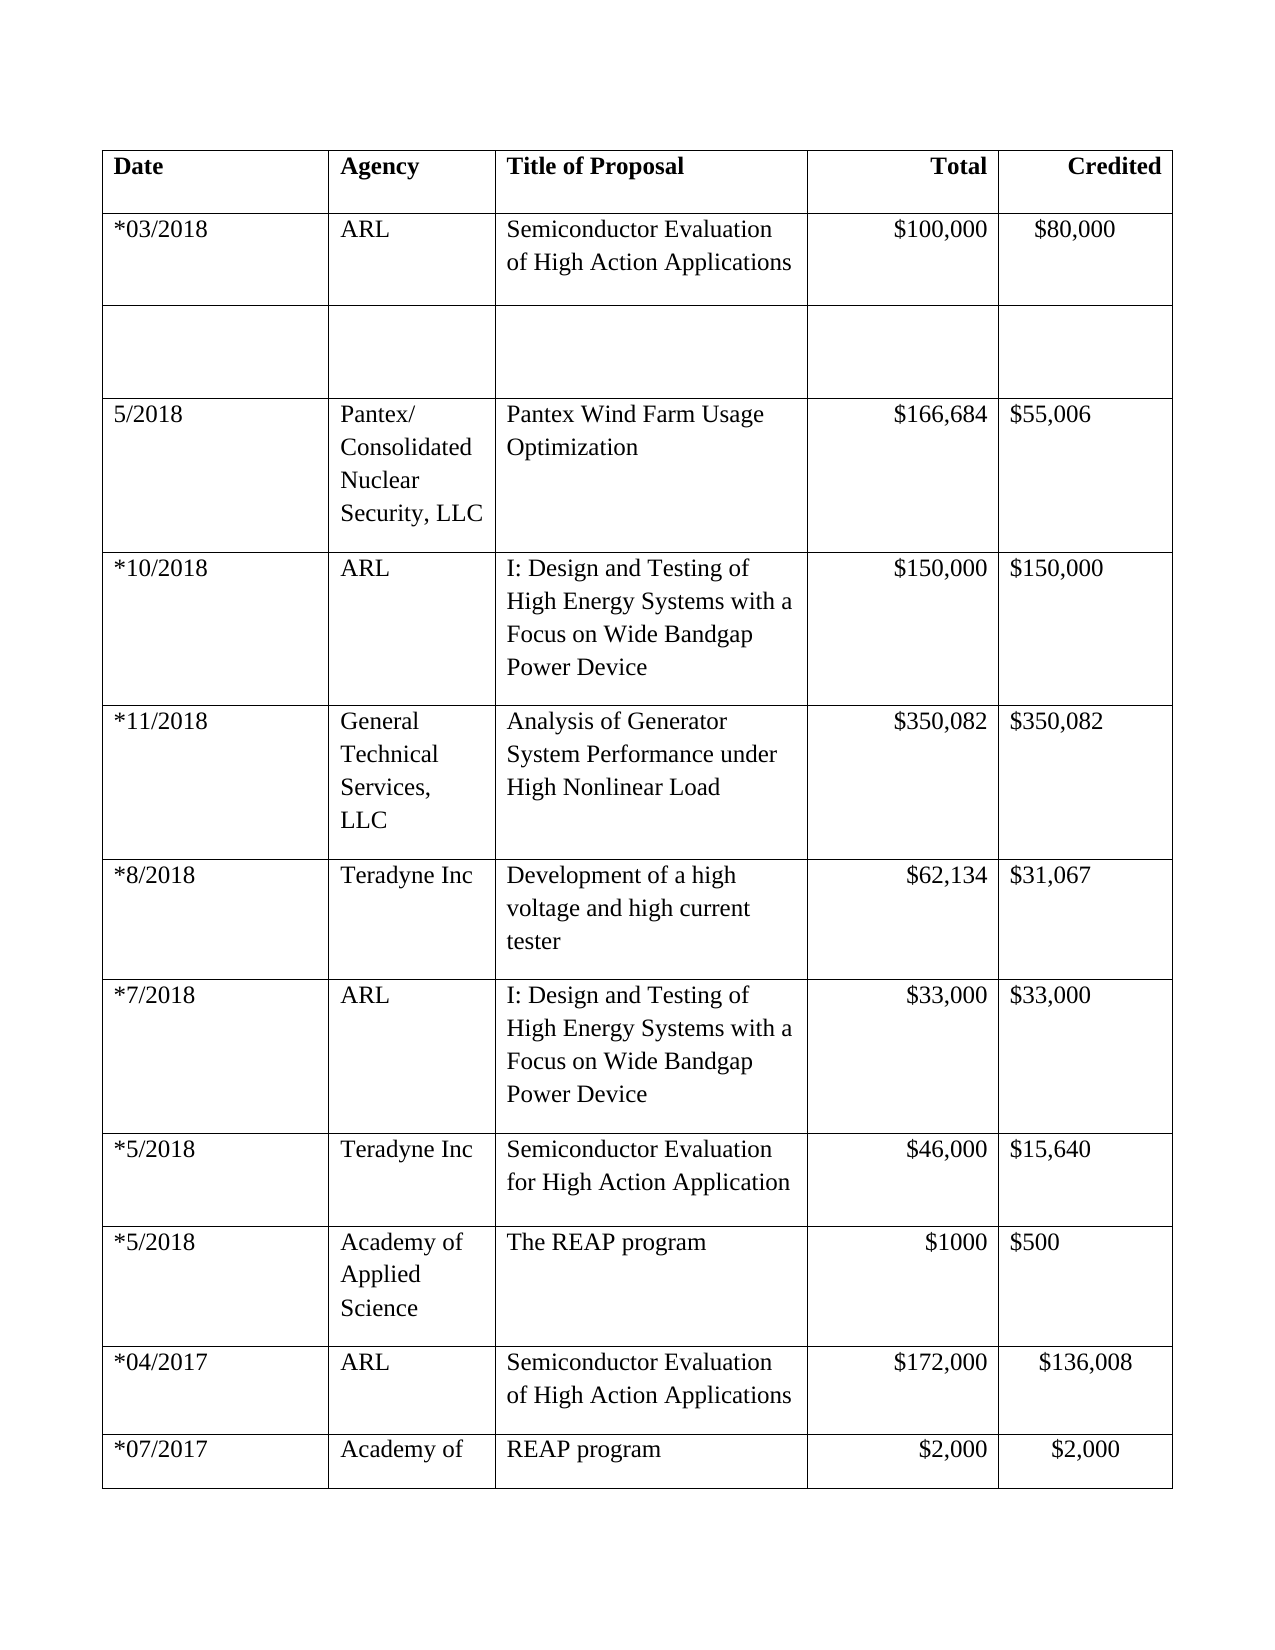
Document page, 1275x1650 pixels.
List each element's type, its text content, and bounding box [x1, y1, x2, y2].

table_cell [103, 306, 328, 398]
table_cell $46,000 [808, 1134, 998, 1226]
table_cell Semiconductor Evaluation of High Action Applications [496, 214, 807, 305]
table_cell I: Design and Testing of High Energy Systems with a Focus on Wide Bandgap Power Device [496, 980, 807, 1133]
table_cell *07/2017 [103, 1435, 328, 1488]
table_cell $500 [999, 1227, 1172, 1346]
table_cell REAP program [496, 1435, 807, 1488]
table_cell $172,000 [808, 1347, 998, 1433]
table_header Agency [329, 151, 495, 213]
table_cell *5/2018 [103, 1227, 328, 1346]
table_cell $80,000 [999, 214, 1172, 305]
table_cell [808, 306, 998, 398]
table_cell $55,006 [999, 399, 1172, 552]
table_cell Teradyne Inc [329, 1134, 495, 1226]
table_cell $31,067 [999, 860, 1172, 979]
table_cell [329, 306, 495, 398]
table_cell ARL [329, 1347, 495, 1433]
table_cell $136,008 [999, 1347, 1172, 1433]
table_cell $62,134 [808, 860, 998, 979]
table_cell Semiconductor Evaluation of High Action Applications [496, 1347, 807, 1433]
table_cell Pantex/ Consolidated Nuclear Security, LLC [329, 399, 495, 552]
table_cell $150,000 [808, 553, 998, 705]
table_cell $100,000 [808, 214, 998, 305]
table_cell $150,000 [999, 553, 1172, 705]
table_cell $166,684 [808, 399, 998, 552]
table_cell $350,082 [808, 706, 998, 859]
table_cell Pantex Wind Farm Usage Optimization [496, 399, 807, 552]
table_cell ARL [329, 553, 495, 705]
table_cell *7/2018 [103, 980, 328, 1133]
table_cell $1000 [808, 1227, 998, 1346]
table_cell *11/2018 [103, 706, 328, 859]
table_cell [496, 306, 807, 398]
table_cell *5/2018 [103, 1134, 328, 1226]
table_cell $33,000 [999, 980, 1172, 1133]
table_cell Teradyne Inc [329, 860, 495, 979]
table_cell Semiconductor Evaluation for High Action Application [496, 1134, 807, 1226]
table_cell The REAP program [496, 1227, 807, 1346]
table_cell $350,082 [999, 706, 1172, 859]
table_cell ARL [329, 980, 495, 1133]
table_cell *03/2018 [103, 214, 328, 305]
table_cell $2,000 [999, 1435, 1172, 1488]
table_cell General Technical Services, LLC [329, 706, 495, 859]
table_cell Academy of Applied Science/ARL [329, 1435, 495, 1488]
table_header Credited [999, 151, 1172, 213]
table_cell 5/2018 [103, 399, 328, 552]
table_cell [999, 306, 1172, 398]
table_cell Analysis of Generator System Performance under High Nonlinear Load [496, 706, 807, 859]
table_header Total [808, 151, 998, 213]
table_cell $33,000 [808, 980, 998, 1133]
table_cell ARL [329, 214, 495, 305]
table_header Title of Proposal [496, 151, 807, 213]
table_cell Academy of Applied Science [329, 1227, 495, 1346]
table_cell *8/2018 [103, 860, 328, 979]
table_cell *10/2018 [103, 553, 328, 705]
table_header Date [103, 151, 328, 213]
table_cell I: Design and Testing of High Energy Systems with a Focus on Wide Bandgap Power Device [496, 553, 807, 705]
table_cell *04/2017 [103, 1347, 328, 1433]
table_cell $2,000 [808, 1435, 998, 1488]
table_cell Development of a high voltage and high current tester [496, 860, 807, 979]
table_cell $15,640 [999, 1134, 1172, 1226]
